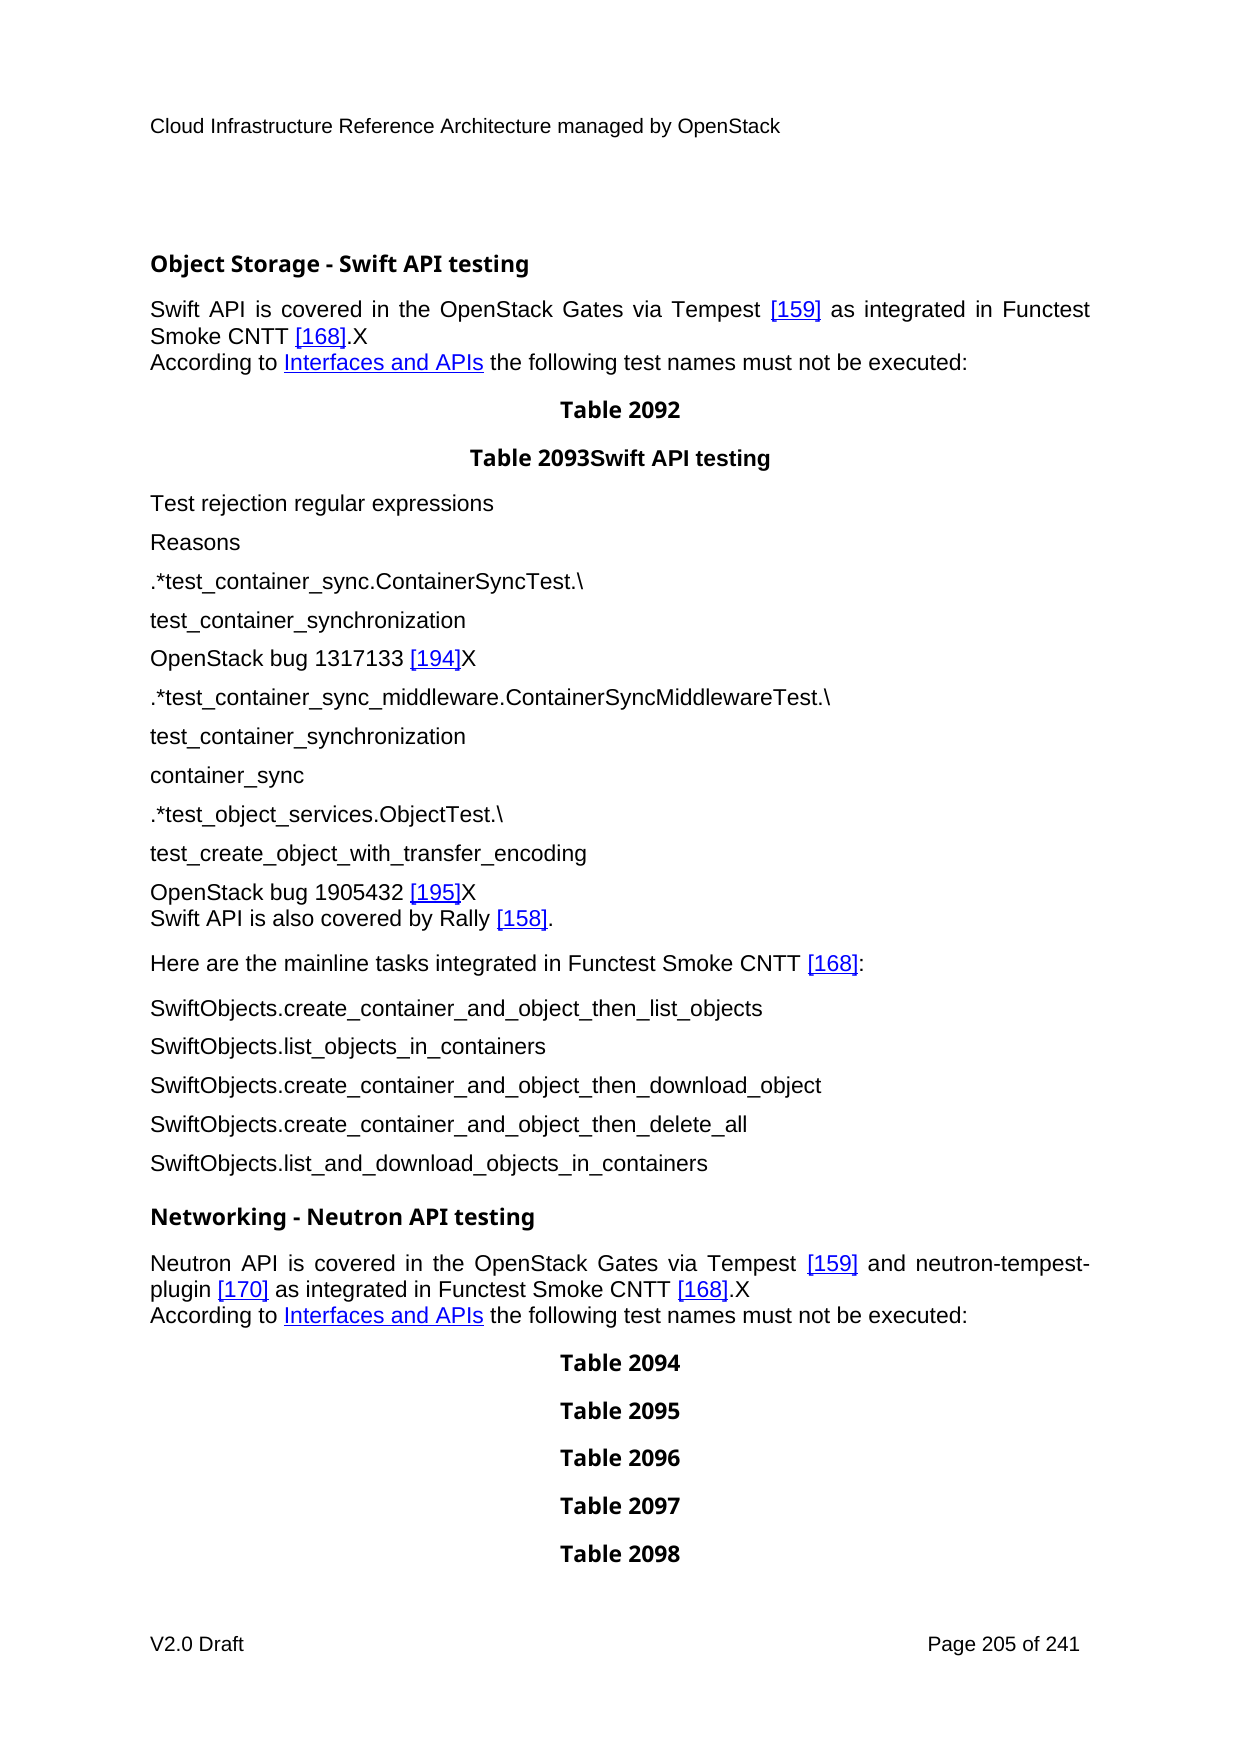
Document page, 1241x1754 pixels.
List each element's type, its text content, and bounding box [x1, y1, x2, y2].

text Swift API testing [150, 394, 1090, 473]
subtitle Networking - Neutron API testing [150, 1201, 1090, 1232]
text Neutron API testing [150, 1347, 1090, 1569]
subtitle Object Storage - Swift API testing [150, 248, 1090, 279]
text According to Interfaces and APIs the following test names must not be executed: [150, 1302, 1090, 1329]
text Here are the mainline tasks integrated in Functest Smoke CNTT [168]: [150, 950, 1090, 976]
text According to Interfaces and APIs the following test names must not be executed: [150, 349, 1090, 376]
text Swift API is also covered by Rally [158]. [150, 905, 1090, 931]
